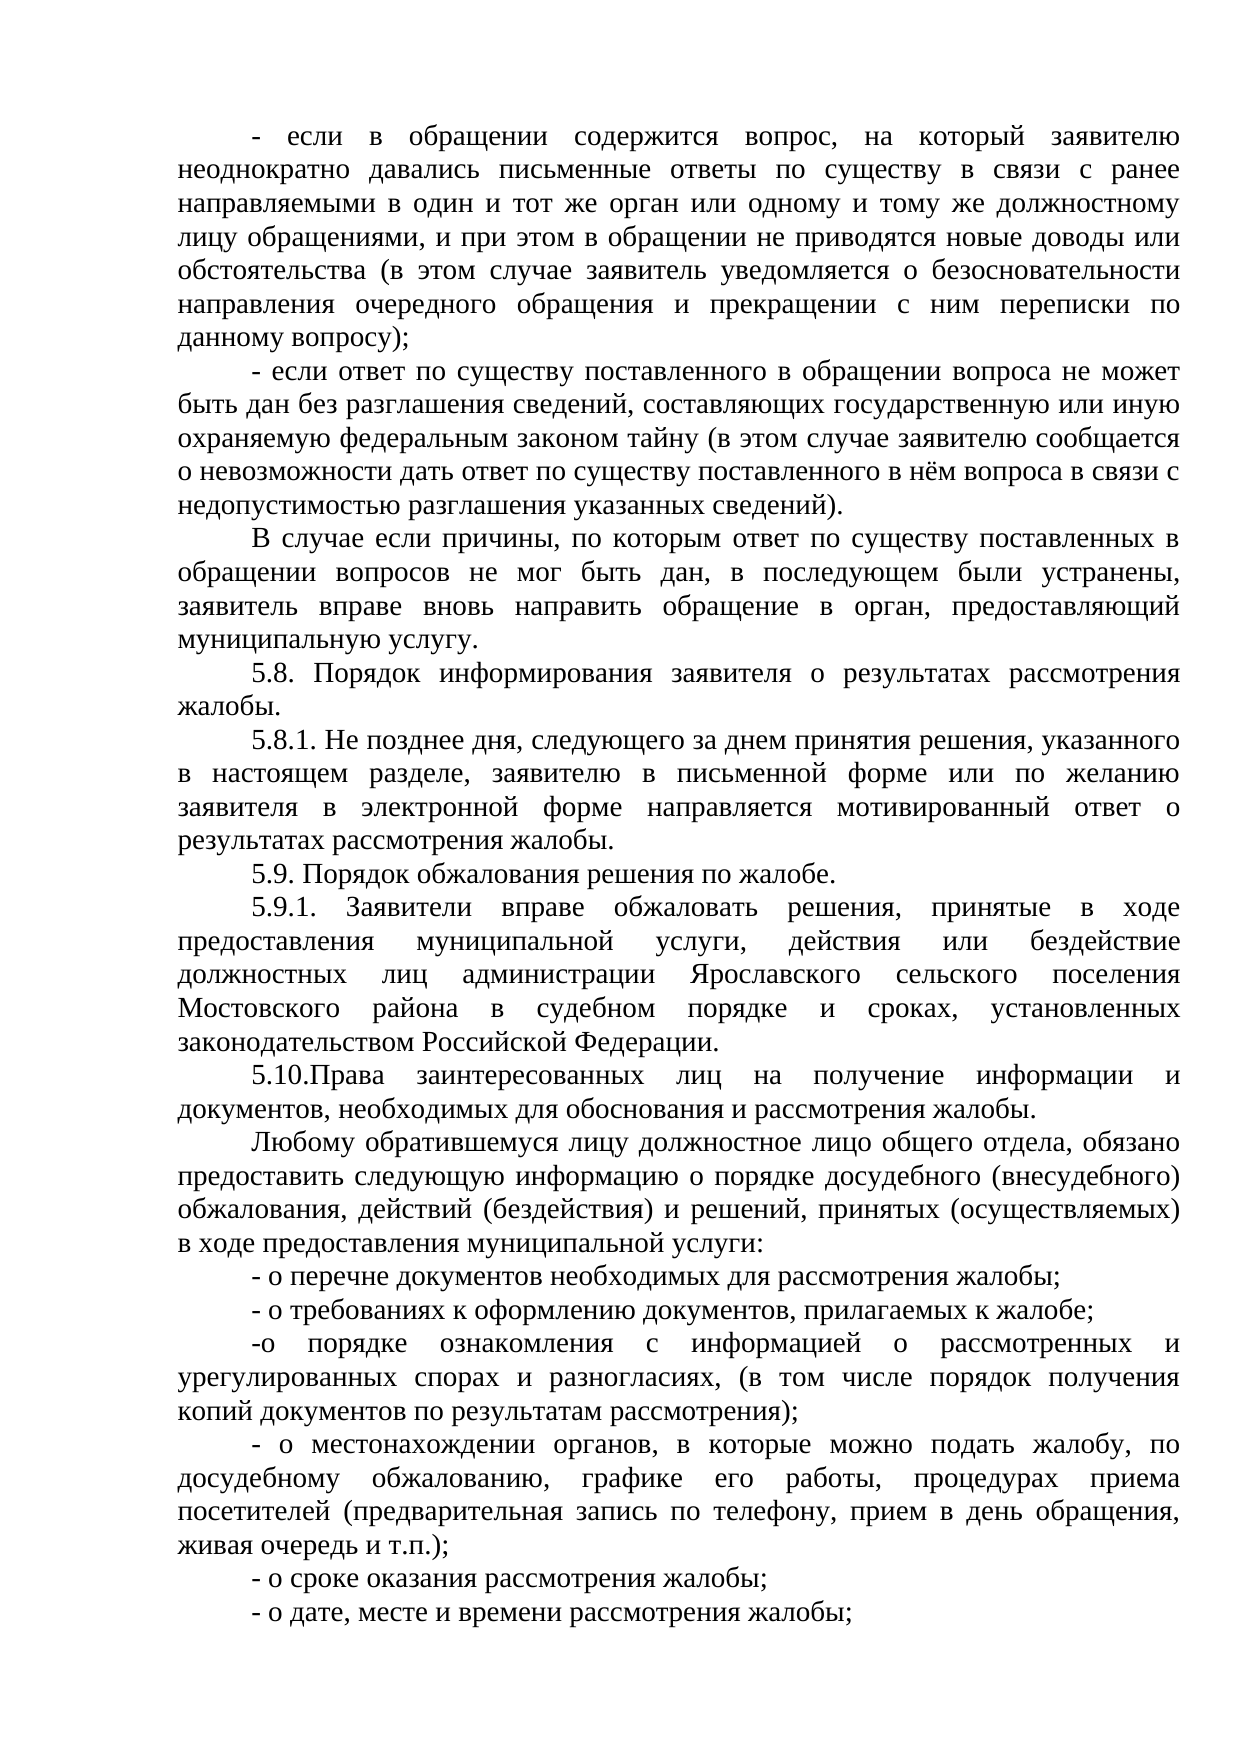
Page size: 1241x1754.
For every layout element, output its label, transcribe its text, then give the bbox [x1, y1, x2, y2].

text 5.9.1. Заявители вправе обжаловать решения, принятые в ходе предоставления муниципальной услуги, действия или бездействие должностных лиц администрации Ярославского сельского поселения Мостовского района в судебном порядке и сроках, установленных законодательством Российской Федерации. [177, 889, 1181, 1057]
text 5.8. Порядок информирования заявителя о результатах рассмотрения жалобы. [177, 655, 1181, 722]
text 5.9. Порядок обжалования решения по жалобе. [177, 856, 1181, 889]
text Любому обратившемуся лицу должностное лицо общего отдела, обязано предоставить следующую информацию о порядке досудебного (внесудебного) обжалования, действий (бездействия) и решений, принятых (осуществляемых) в ходе предоставления муниципальной услуги: [177, 1124, 1181, 1258]
text - о требованиях к оформлению документов, прилагаемых к жалобе; [177, 1292, 1181, 1326]
text 5.8.1. Не позднее дня, следующего за днем принятия решения, указанного в настоящем разделе, заявителю в письменной форме или по желанию заявителя в электронной форме направляется мотивированный ответ о результатах рассмотрения жалобы. [177, 722, 1181, 856]
text - о дате, месте и времени рассмотрения жалобы; [177, 1594, 1181, 1627]
text - о сроке оказания рассмотрения жалобы; [177, 1560, 1181, 1594]
text - если ответ по существу поставленного в обращении вопроса не может быть дан без разглашения сведений, составляющих государственную или иную охраняемую федеральным законом тайну (в этом случае заявителю сообщается о невозможности дать ответ по существу поставленного в нём вопроса в связи с недопустимостью разглашения указанных сведений). [177, 353, 1181, 521]
text 5.10.Права заинтересованных лиц на получение информации и документов, необходимых для обоснования и рассмотрения жалобы. [177, 1057, 1181, 1124]
text -о порядке ознакомления с информацией о рассмотренных и урегулированных спорах и разногласиях, (в том числе порядок получения копий документов по результатам рассмотрения); [177, 1326, 1181, 1426]
text - о перечне документов необходимых для рассмотрения жалобы; [177, 1258, 1181, 1292]
text В случае если причины, по которым ответ по существу поставленных в обращении вопросов не мог быть дан, в последующем были устранены, заявитель вправе вновь направить обращение в орган, предоставляющий муниципальную услугу. [177, 521, 1181, 655]
text - если в обращении содержится вопрос, на который заявителю неоднократно давались письменные ответы по существу в связи с ранее направляемыми в один и тот же орган или одному и тому же должностному лицу обращениями, и при этом в обращении не приводятся новые доводы или обстоятельства (в этом случае заявитель уведомляется о безосновательности направления очередного обращения и прекращении с ним переписки по данному вопросу); [177, 118, 1181, 353]
text - о местонахождении органов, в которые можно подать жалобу, по досудебному обжалованию, графике его работы, процедурах приема посетителей (предварительная запись по телефону, прием в день обращения, живая очередь и т.п.); [177, 1426, 1181, 1560]
